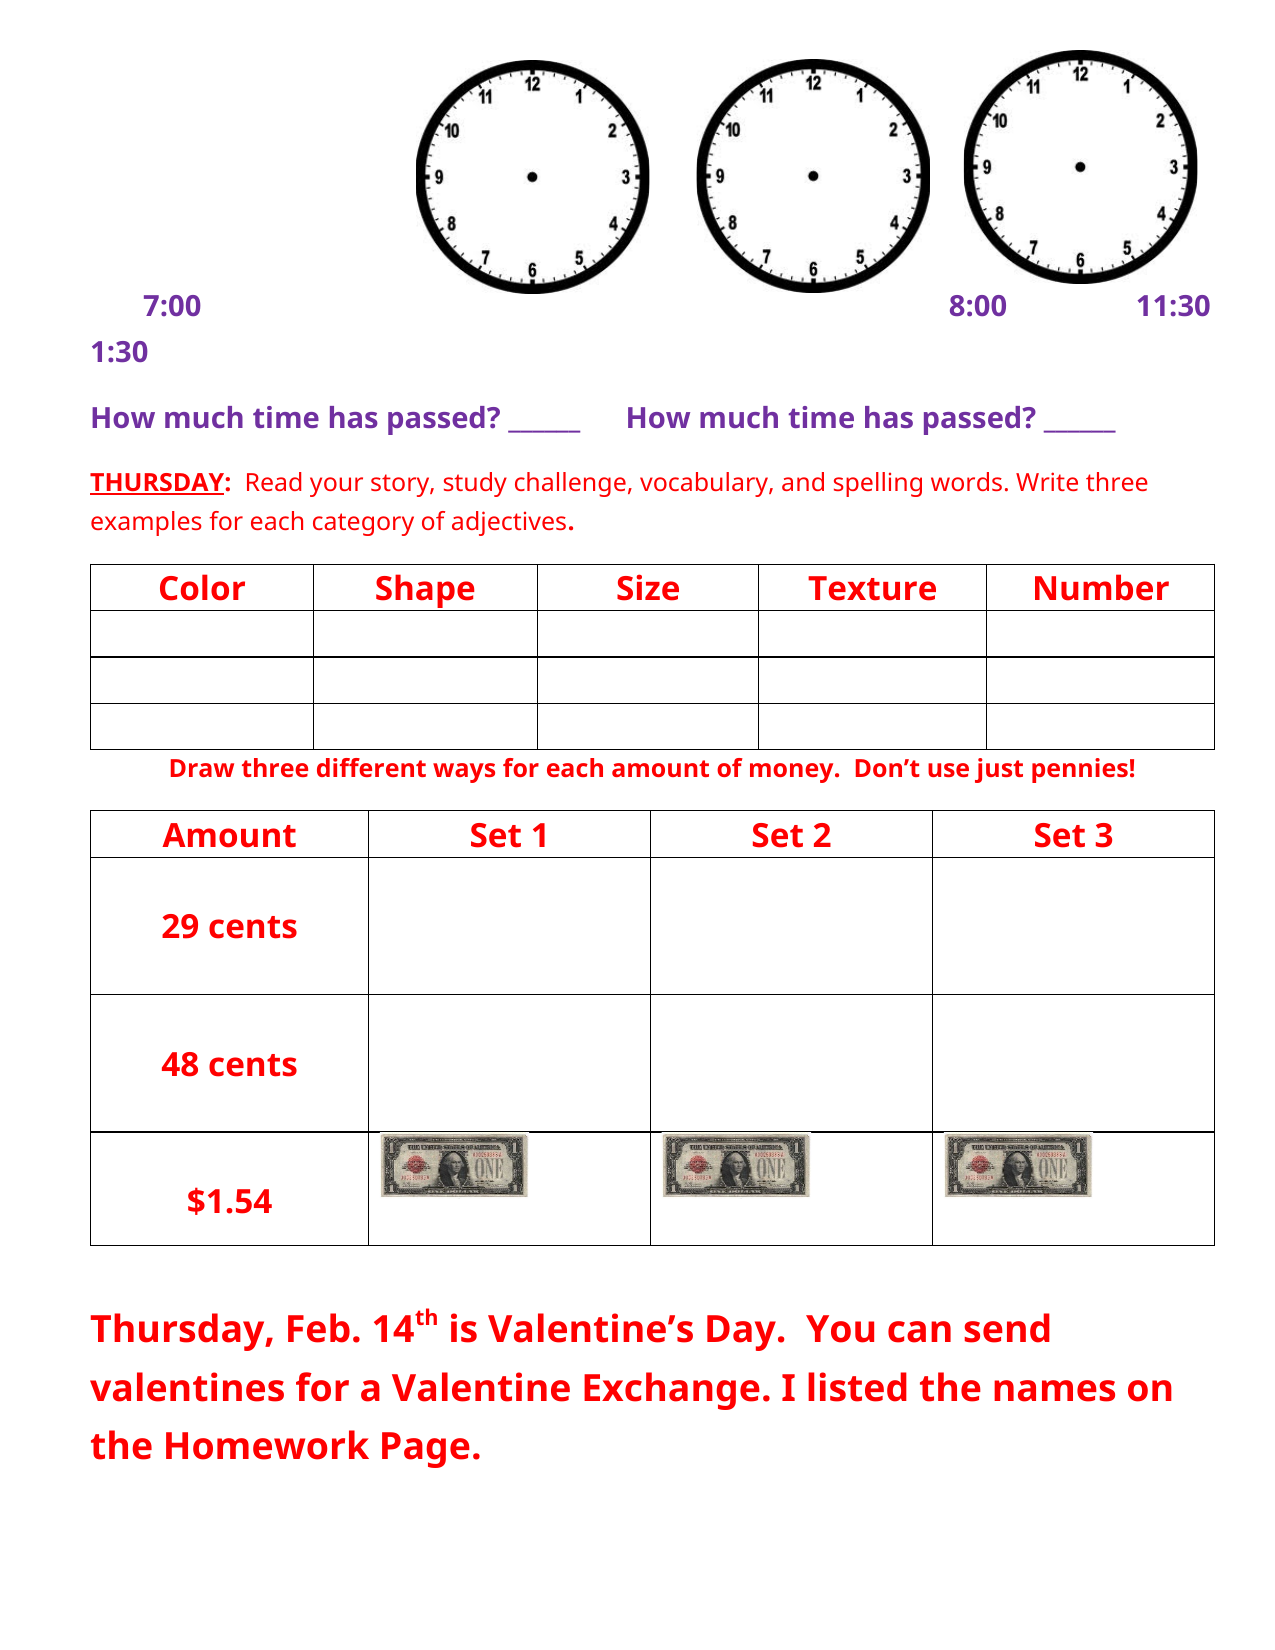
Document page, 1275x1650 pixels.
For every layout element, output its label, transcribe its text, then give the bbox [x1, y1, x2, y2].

table_cell [651, 995, 932, 1131]
table_cell [538, 704, 758, 749]
table_cell [759, 658, 986, 703]
table_cell 48 cents [91, 995, 368, 1131]
table_cell 29 cents [91, 858, 368, 994]
picture [963, 50, 1198, 284]
table_cell [933, 1133, 1214, 1244]
table_cell [987, 611, 1214, 656]
table_cell [91, 611, 313, 656]
table_cell [369, 858, 650, 994]
table_cell [987, 704, 1214, 749]
table_header Size [538, 565, 758, 610]
table_cell [91, 704, 313, 749]
picture [379, 1132, 530, 1199]
table_header Texture [759, 565, 986, 610]
table_header Color [91, 565, 313, 610]
picture [696, 59, 930, 293]
table_header Amount [91, 811, 368, 857]
table_cell [651, 1133, 932, 1244]
text Draw three different ways for each amount of money. Don’t use just pennies! [90, 750, 1215, 784]
table_cell [538, 611, 758, 656]
table_cell [759, 611, 986, 656]
table_cell [314, 704, 537, 749]
table_cell [538, 658, 758, 703]
table_cell [651, 858, 932, 994]
table_header Set 1 [369, 811, 650, 857]
table_header Shape [314, 565, 537, 610]
text Thursday, Feb. 14th is Valentine’s Day. You can send valentines for a Valentine Exchange. I listed the names on the Homework Page. [90, 1302, 1215, 1471]
picture [416, 60, 650, 294]
table_cell [759, 704, 986, 749]
picture [943, 1132, 1094, 1199]
table_cell $1.54 [91, 1133, 368, 1244]
table_header Set 2 [651, 811, 932, 857]
picture [661, 1132, 812, 1199]
table_cell [933, 858, 1214, 994]
table_cell [91, 658, 313, 703]
table_cell [314, 658, 537, 703]
text How much time has passed? ______ How much time has passed? ______ [90, 398, 1215, 437]
table_cell [369, 1133, 650, 1244]
text 7:00 8:00 11:30 1:30 [90, 286, 1215, 371]
table_cell [987, 658, 1214, 703]
text THURSDAY: Read your story, study challenge, vocabulary, and spelling words. Write three examples for each category of adjectives. [90, 464, 1215, 537]
table_header Number [987, 565, 1214, 610]
table_cell [933, 995, 1214, 1131]
table_cell [314, 611, 537, 656]
table_cell [369, 995, 650, 1131]
table_header Set 3 [933, 811, 1214, 857]
